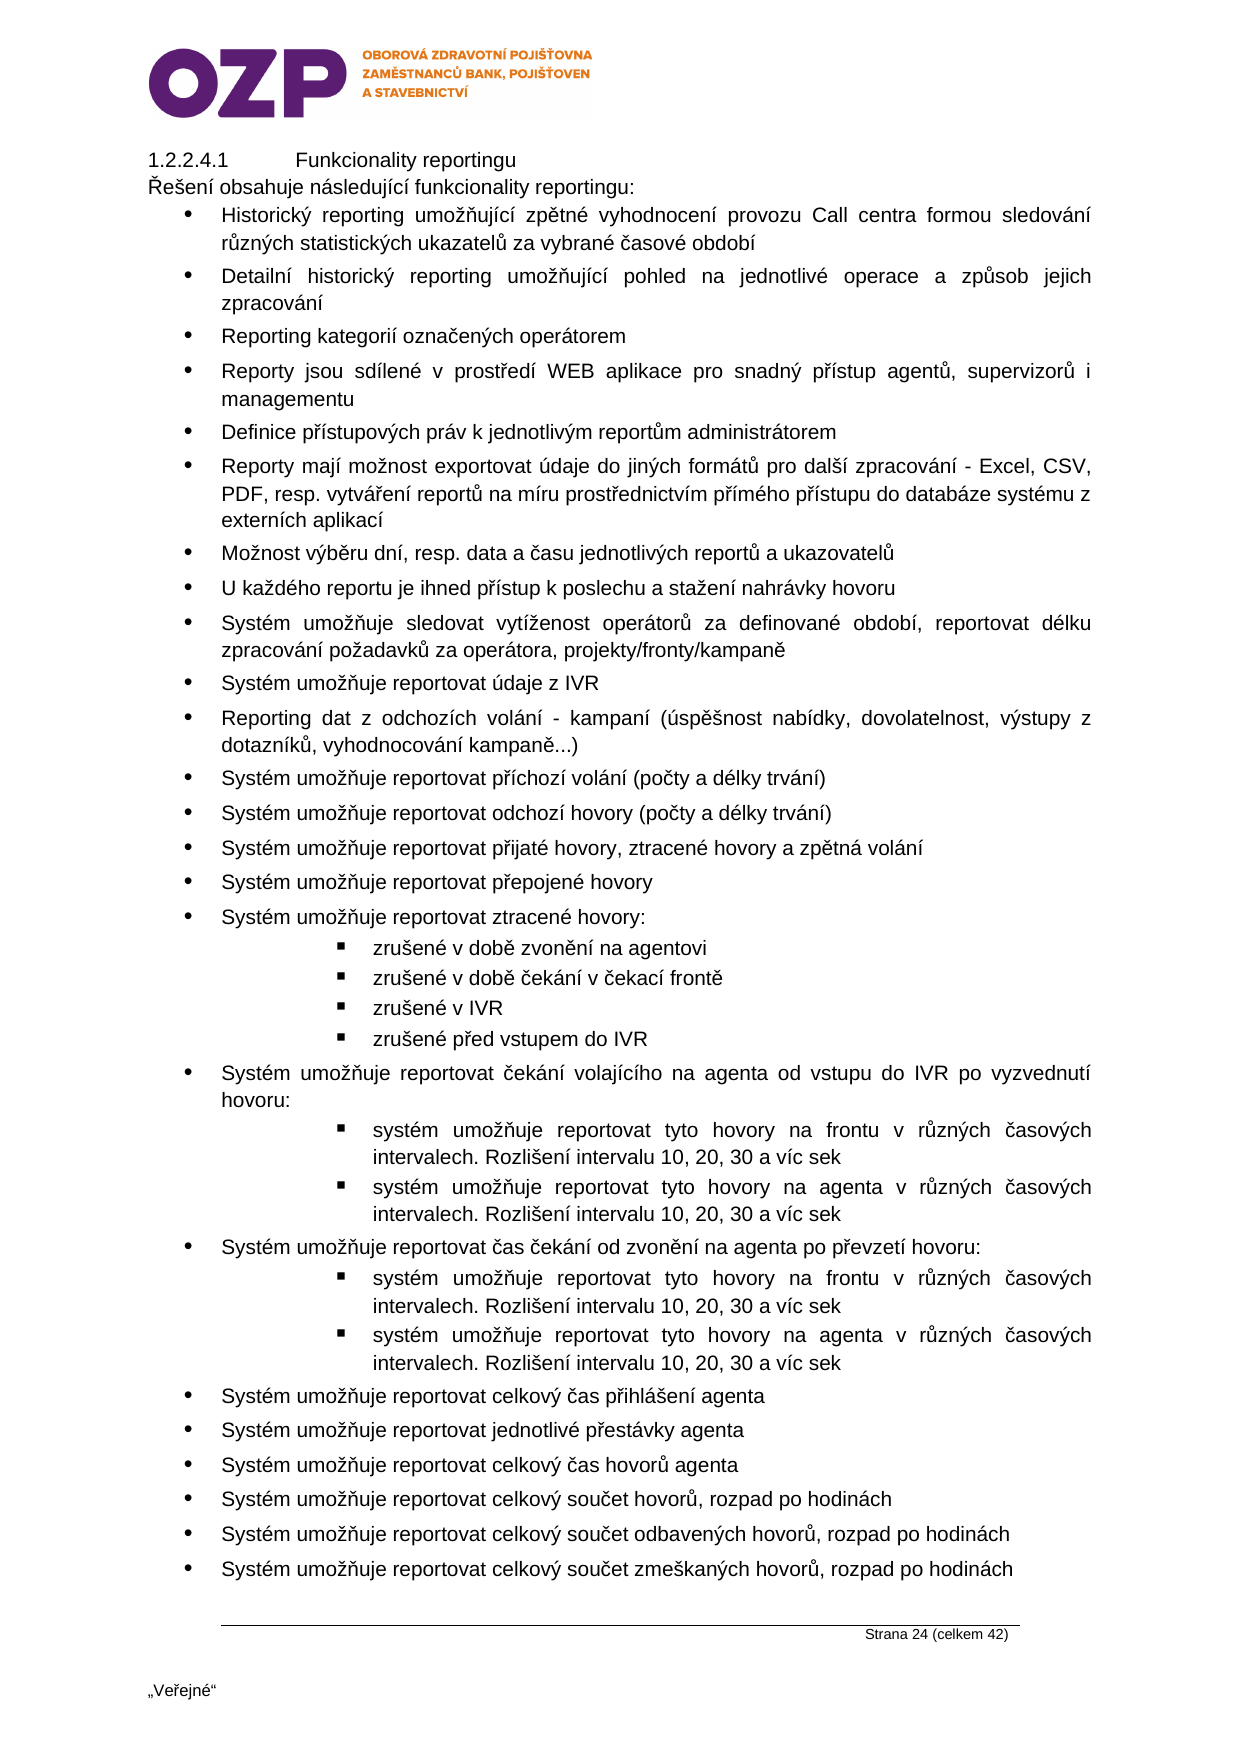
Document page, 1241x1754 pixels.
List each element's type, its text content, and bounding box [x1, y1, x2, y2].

picture [148, 47, 593, 118]
list Historický reporting umožňující zpětné vyhodnocení provozu Call centra formou sledování různých statistických ukazatelů za vybrané časové období [184, 199, 1092, 254]
list Reporting kategorií označených operátorem [184, 320, 1092, 349]
list Reporty mají možnost exportovat údaje do jiných formátů pro další zpracování - Excel, CSV, PDF, resp. vytváření reportů na míru prostřednictvím přímého přístupu do databáze systému z externích aplikací [184, 450, 1092, 532]
list Systém umožňuje reportovat celkový čas hovorů agenta [184, 1449, 1092, 1478]
list Systém umožňuje sledovat vytíženost operátorů za definované období, reportovat délku zpracování požadavků za operátora, projekty/fronty/kampaně [184, 607, 1092, 662]
list Reporty jsou sdílené v prostředí WEB aplikace pro snadný přístup agentů, supervizorů i managementu [184, 355, 1092, 410]
list Možnost výběru dní, resp. data a času jednotlivých reportů a ukazovatelů [184, 537, 1092, 566]
list systém umožňuje reportovat tyto hovory na frontu v různých časových intervalech. Rozlišení intervalu 10, 20, 30 a víc sek [335, 1266, 1092, 1317]
list Systém umožňuje reportovat ztracené hovory: [184, 901, 1092, 929]
list systém umožňuje reportovat tyto hovory na agenta v různých časových intervalech. Rozlišení intervalu 10, 20, 30 a víc sek [335, 1323, 1092, 1374]
list Systém umožňuje reportovat příchozí volání (počty a délky trvání) [184, 762, 1092, 791]
list zrušené před vstupem do IVR [335, 1027, 1092, 1052]
list Systém umožňuje reportovat jednotlivé přestávky agenta [184, 1414, 1092, 1443]
list Detailní historický reporting umožňující pohled na jednotlivé operace a způsob jejich zpracování [184, 260, 1092, 315]
list Systém umožňuje reportovat odchozí hovory (počty a délky trvání) [184, 797, 1092, 826]
list Systém umožňuje reportovat přepojené hovory [184, 866, 1092, 895]
list Systém umožňuje reportovat čas čekání od zvonění na agenta po převzetí hovoru: [184, 1231, 1092, 1260]
list Systém umožňuje reportovat údaje z IVR [184, 667, 1092, 696]
list U každého reportu je ihned přístup k poslechu a stažení nahrávky hovoru [184, 572, 1092, 601]
list Systém umožňuje reportovat čekání volajícího na agenta od vstupu do IVR po vyzvednutí hovoru: [184, 1057, 1092, 1112]
list Reporting dat z odchozích volání - kampaní (úspěšnost nabídky, dovolatelnost, výstupy z dotazníků, vyhodnocování kampaně...) [184, 702, 1092, 757]
list Systém umožňuje reportovat celkový součet zmeškaných hovorů, rozpad po hodinách [184, 1553, 1092, 1581]
list Definice přístupových práv k jednotlivým reportům administrátorem [184, 416, 1092, 444]
text Řešení obsahuje následující funkcionality reportingu: [148, 175, 1092, 199]
list Systém umožňuje reportovat celkový čas přihlášení agenta [184, 1380, 1092, 1408]
subtitle Funkcionality reportingu [148, 148, 1092, 172]
list Systém umožňuje reportovat celkový součet odbavených hovorů, rozpad po hodinách [184, 1518, 1092, 1547]
list zrušené v době čekání v čekací frontě [335, 966, 1092, 991]
list Systém umožňuje reportovat celkový součet hovorů, rozpad po hodinách [184, 1483, 1092, 1512]
list Systém umožňuje reportovat přijaté hovory, ztracené hovory a zpětná volání [184, 832, 1092, 860]
list zrušené v IVR [335, 996, 1092, 1021]
list zrušené v době zvonění na agentovi [335, 935, 1092, 960]
list systém umožňuje reportovat tyto hovory na agenta v různých časových intervalech. Rozlišení intervalu 10, 20, 30 a víc sek [335, 1174, 1092, 1226]
list systém umožňuje reportovat tyto hovory na frontu v různých časových intervalech. Rozlišení intervalu 10, 20, 30 a víc sek [335, 1118, 1092, 1169]
